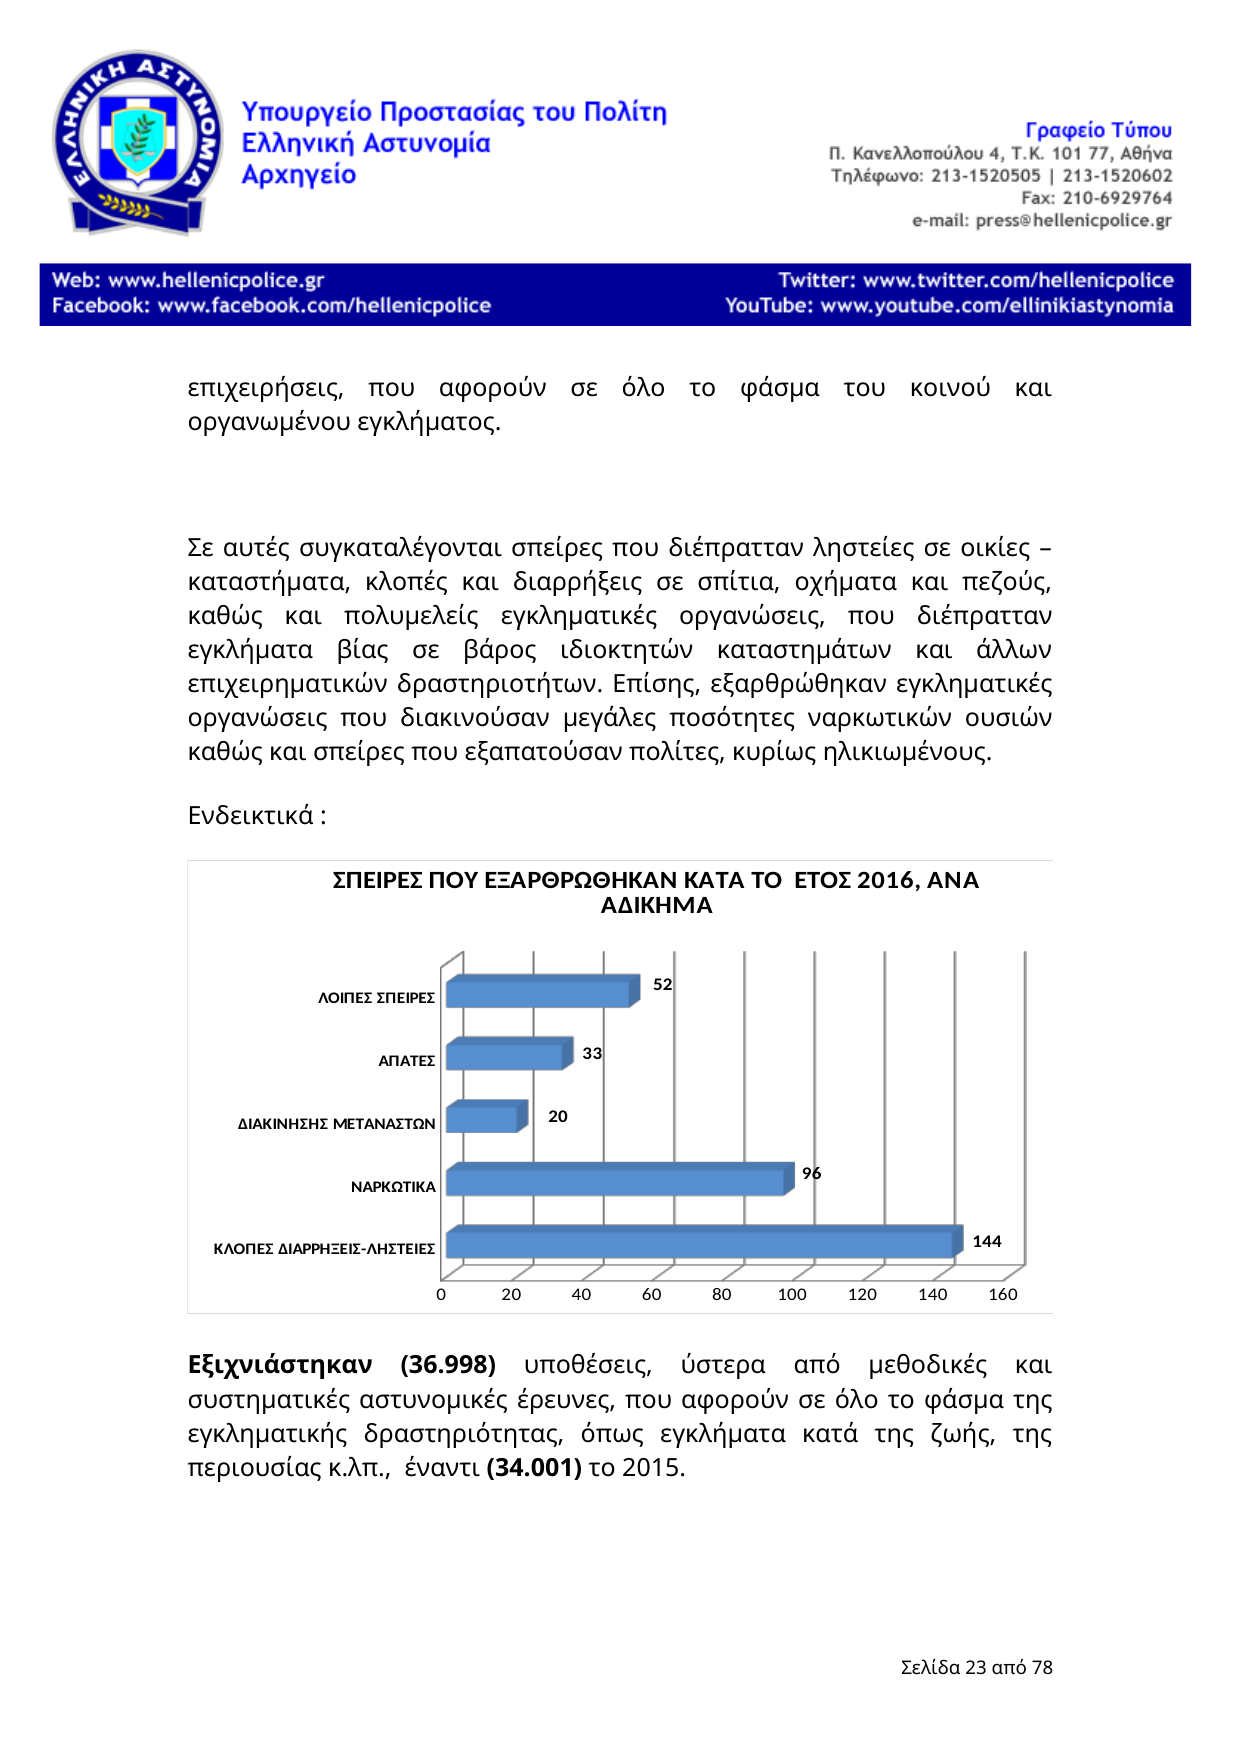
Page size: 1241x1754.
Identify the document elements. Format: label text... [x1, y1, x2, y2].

picture [39, 29, 1192, 326]
text Εξιχνιάστηκαν (36.998) υποθέσεις, ύστερα από μεθοδικές και συστηματικές αστυνομικές έρευνες, που αφορούν σε όλο το φάσμα της εγκληματικής δραστηριότητας, όπως εγκλήματα κατά της ζωής, της περιουσίας κ.λπ., έναντι (34.001) το 2015. [187, 1347, 1053, 1483]
text Σε αυτές συγκαταλέγονται σπείρες που διέπρατταν ληστείες σε οικίες – καταστήματα, κλοπές και διαρρήξεις σε σπίτια, οχήματα και πεζούς, καθώς και πολυμελείς εγκληματικές οργανώσεις, που διέπρατταν εγκλήματα βίας σε βάρος ιδιοκτητών καταστημάτων και άλλων επιχειρηματικών δραστηριοτήτων. Επίσης, εξαρθρώθηκαν εγκληματικές οργανώσεις που διακινούσαν μεγάλες ποσότητες ναρκωτικών ουσιών καθώς και σπείρες που εξαπατούσαν πολίτες, κυρίως ηλικιωμένους. [187, 530, 1053, 768]
text Ενδεικτικά : [187, 797, 1053, 831]
